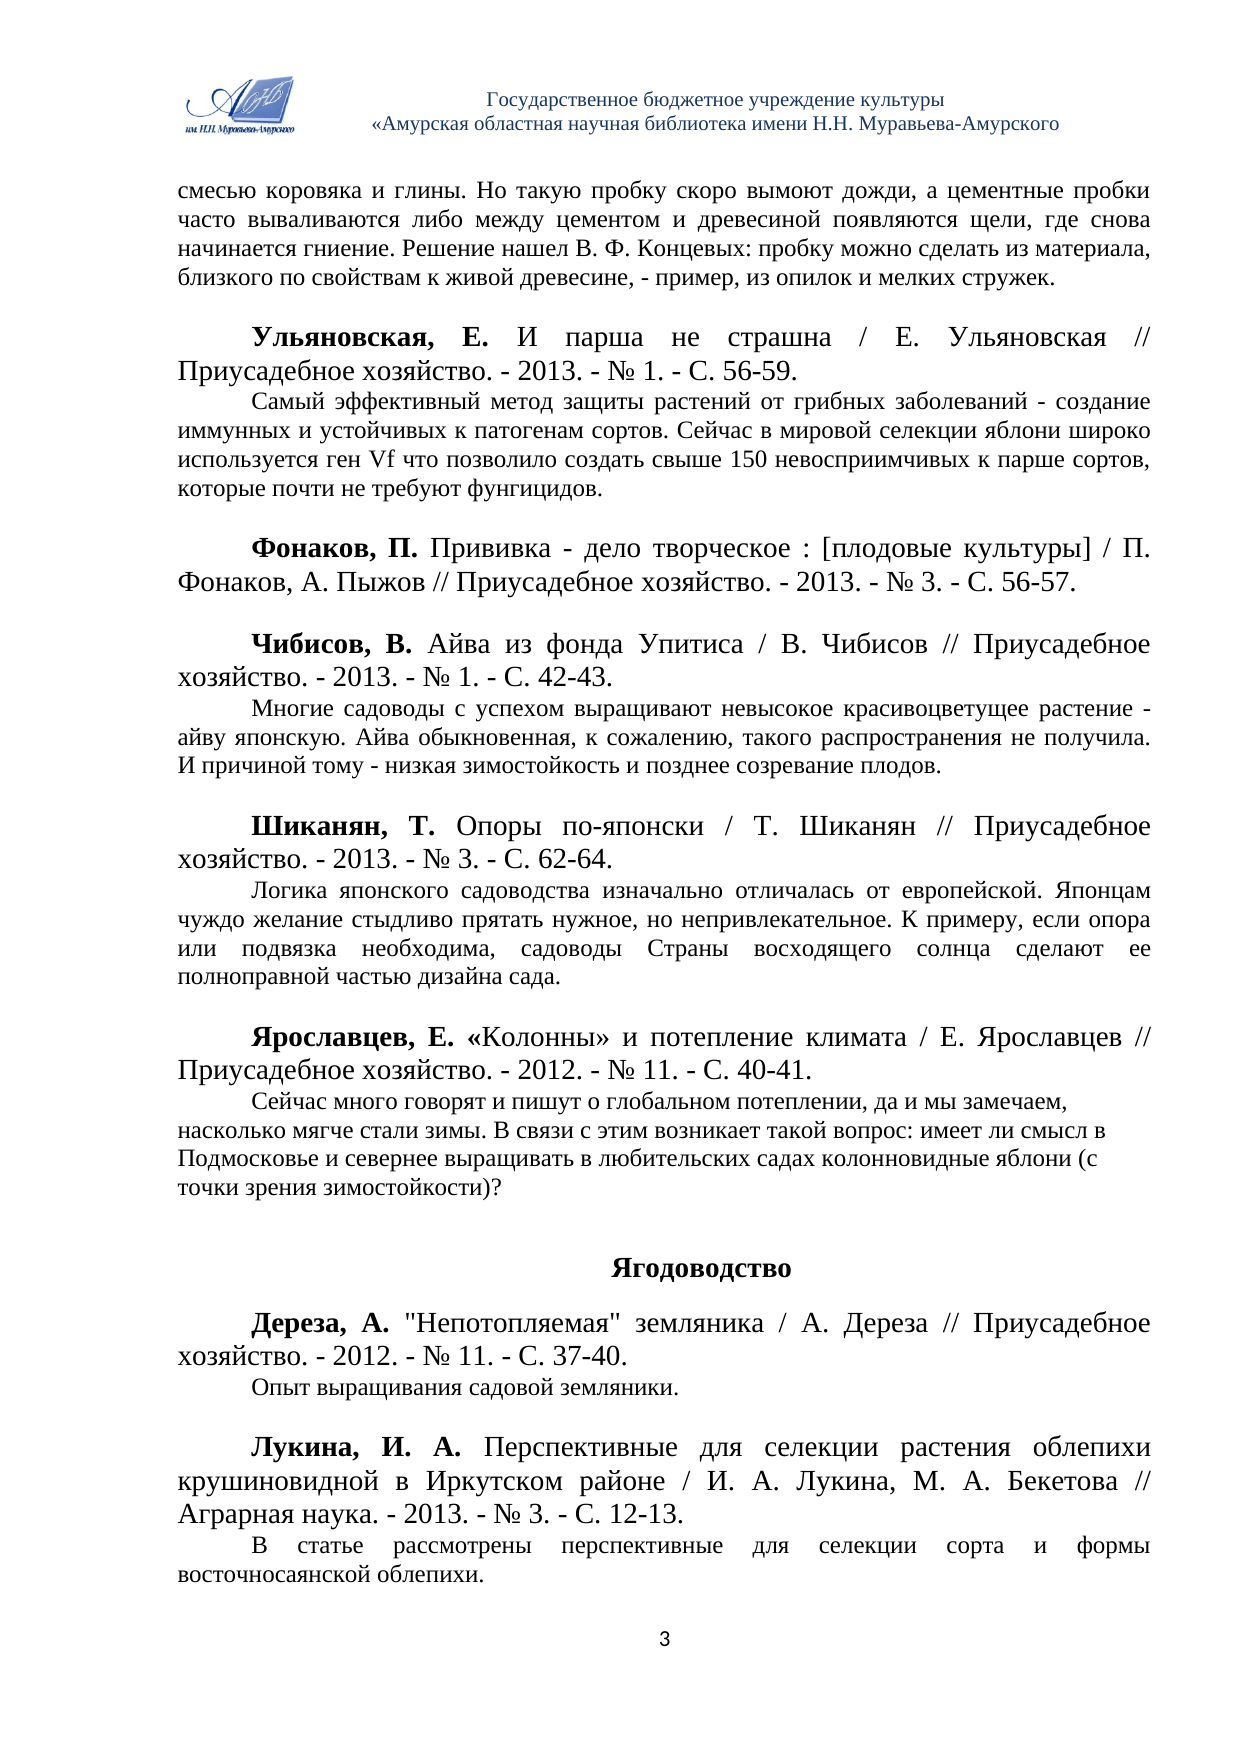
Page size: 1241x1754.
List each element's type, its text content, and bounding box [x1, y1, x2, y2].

text В статье рассмотрены перспективные для селекции сорта и формы восточносаянской облепихи. [177, 1530, 1152, 1588]
text Ягодоводство [177, 1251, 1152, 1284]
text Дереза, А. "Непотопляемая" земляника / А. Дереза // Приусадебное хозяйство. - 2012. - № 11. - С. 37-40. [177, 1305, 1152, 1372]
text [177, 176, 1152, 291]
text Ярославцев, Е. «Колонны» и потепление климата / Е. Ярославцев // Приусадебное хозяйство. - 2012. - № 11. - С. 40-41. [177, 1019, 1152, 1086]
text Логика японского садоводства изначально отличалась от европейской. Японцам чуждо желание стыдливо прятать нужное, но непривлекательное. К примеру, если опора или подвязка необходима, садоводы Страны восходящего солнца сделают ее полноправной частью дизайна сада. [177, 875, 1152, 990]
text Фонаков, П. Прививка - дело творческое : [плодовые культуры] / П. Фонаков, А. Пыжов // Приусадебное хозяйство. - 2013. - № 3. - С. 56-57. [177, 530, 1152, 597]
text Лукина, И. А. Перспективные для селекции растения облепихи крушиновидной в Иркутском районе / И. А. Лукина, М. А. Бекетова // Аграрная наука. - 2013. - № 3. - С. 12-13. [177, 1429, 1152, 1530]
text Сейчас много говорят и пишут о глобальном потеплении, да и мы замечаем, насколько мягче стали зимы. В связи с этим возникает такой вопрос: имеет ли смысл в Подмосковье и севернее выращивать в любительских садах колонновидные яблони (с точки зрения зимостойкости)? [177, 1086, 1152, 1201]
text Опыт выращивания садовой земляники. [177, 1372, 1152, 1401]
text Ульяновская, Е. И парша не страшна / Е. Ульяновская // Приусадебное хозяйство. - 2013. - № 1. - С. 56-59. [177, 319, 1152, 386]
picture [183, 73, 299, 138]
text Многие садоводы с успехом выращивают невысокое красивоцветущее растение - айву японскую. Айва обыкновенная, к сожалению, такого распространения не получила. И причиной тому - низкая зимостойкость и позднее созревание плодов. [177, 693, 1152, 779]
text Шиканян, Т. Опоры по-японски / Т. Шиканян // Приусадебное хозяйство. - 2013. - № 3. - С. 62-64. [177, 808, 1152, 875]
text Чибисов, В. Айва из фонда Упитиса / В. Чибисов // Приусадебное хозяйство. - 2013. - № 1. - С. 42-43. [177, 626, 1152, 693]
text Самый эффективный метод защиты растений от грибных заболеваний - создание иммунных и устойчивых к патогенам сортов. Сейчас в мировой селекции яблони широко используется ген Vf что позволило создать свыше 150 невосприимчивых к парше сортов, которые почти не требуют фунгицидов. [177, 386, 1152, 501]
